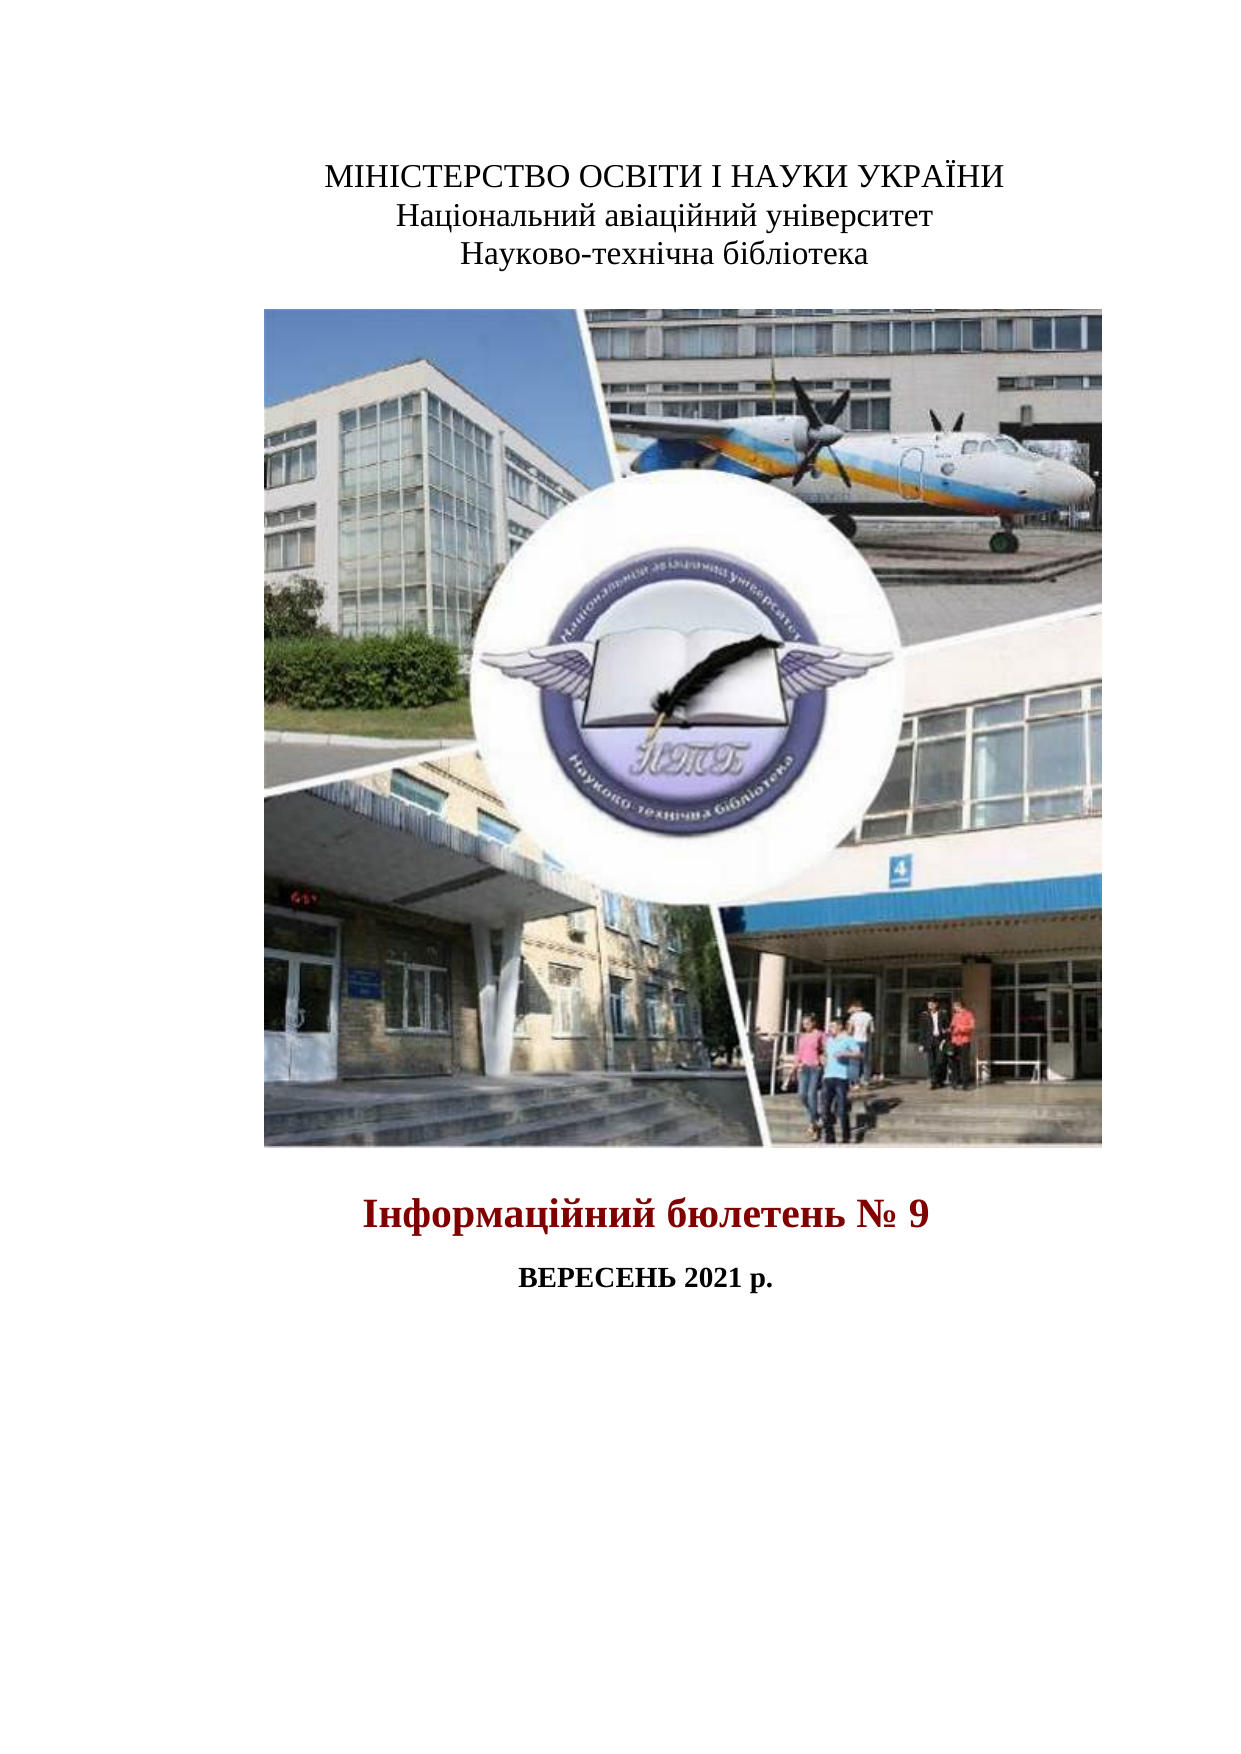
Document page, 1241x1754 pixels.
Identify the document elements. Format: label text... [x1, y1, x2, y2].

text Національний авіаційний університет [177, 195, 1152, 233]
text Науково-технічна бібліотека [177, 233, 1152, 271]
text Міністерство освіти і науки України [177, 156, 1152, 195]
picture [264, 309, 1102, 1148]
text Інформаційний бюлетень № 9 [177, 1188, 1114, 1236]
text ВЕРЕСЕНЬ 2021 р. [177, 1260, 1114, 1294]
